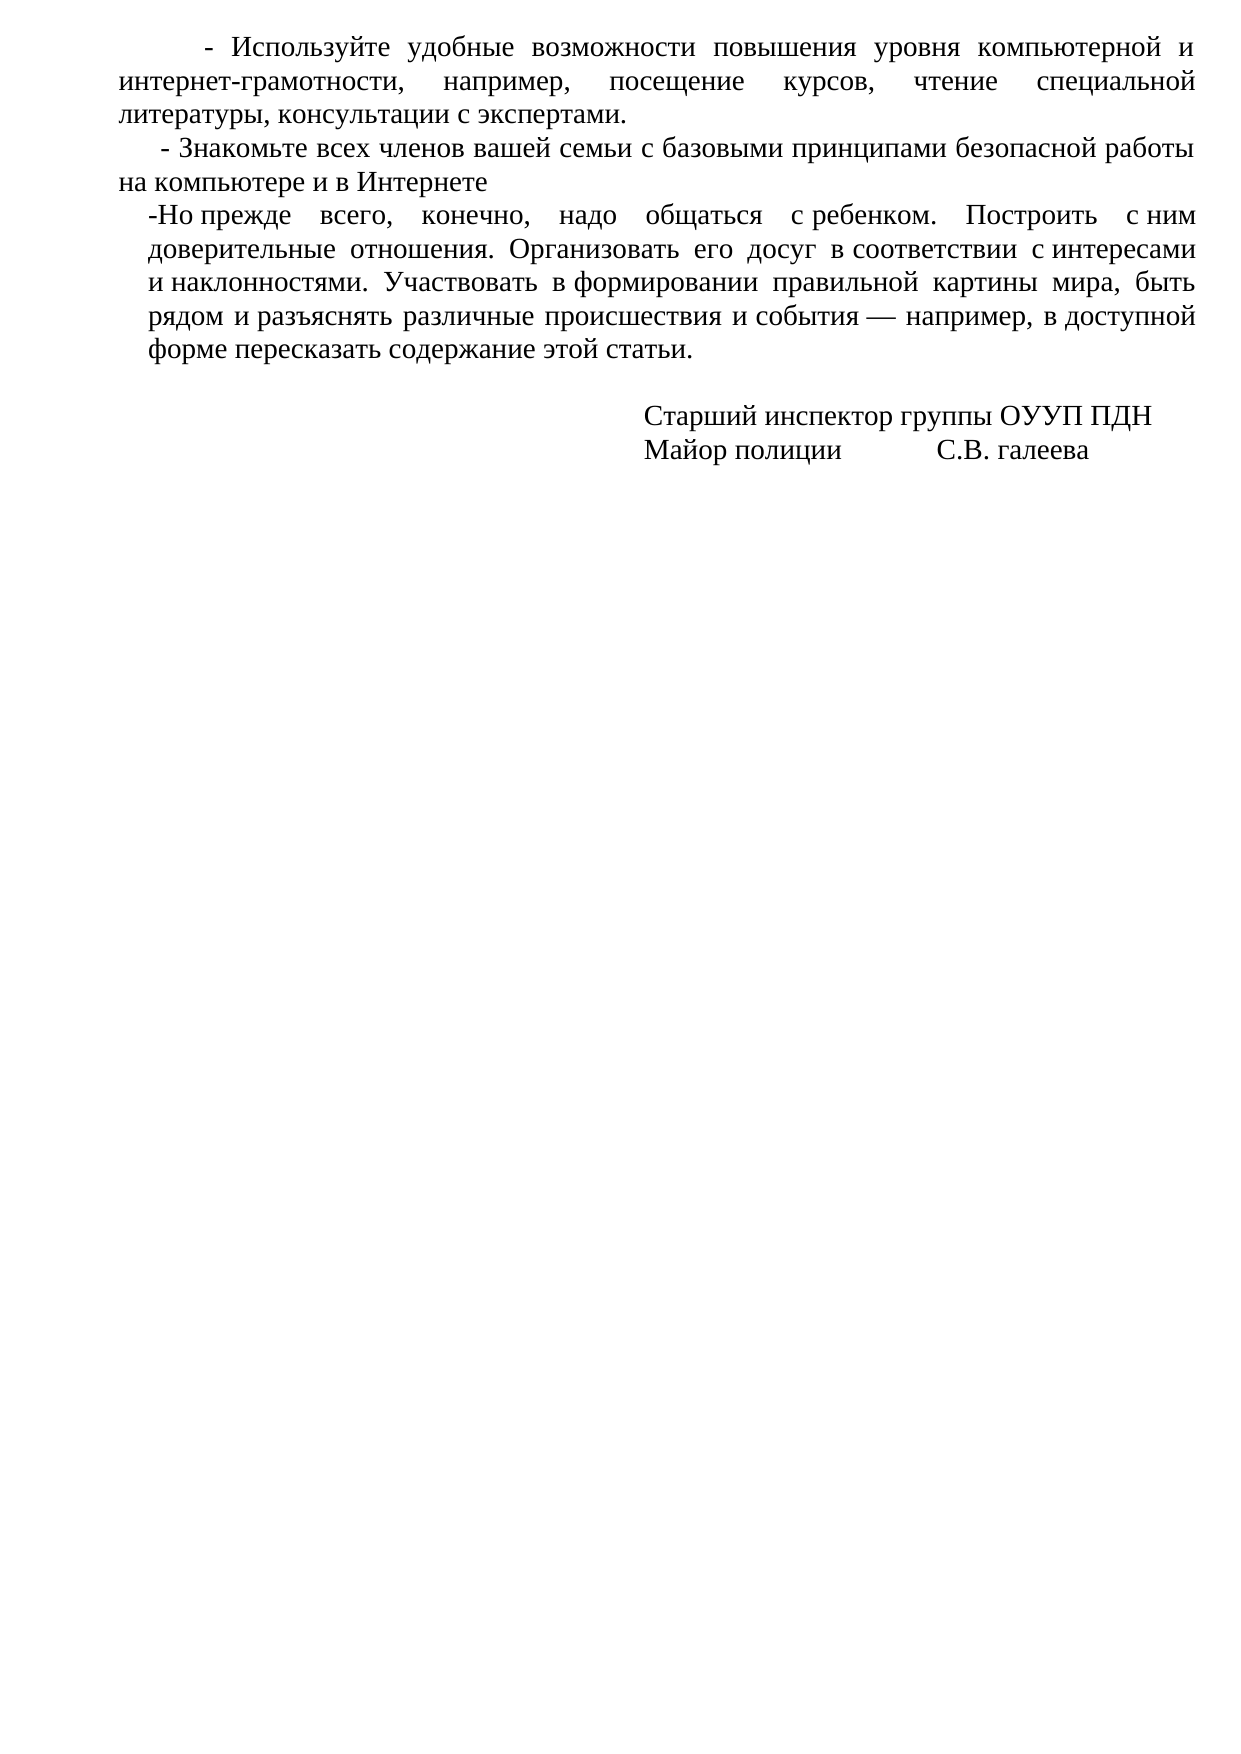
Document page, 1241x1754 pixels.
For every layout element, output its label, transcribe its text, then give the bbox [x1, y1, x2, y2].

text - Знакомьте всех членов вашей семьи с базовыми принципами безопасной работы на компьютере и в Интернете [118, 130, 1196, 197]
text - Используйте удобные возможности повышения уровня компьютерной и интернет-грамотности, например, посещение курсов, чтение специальной литературы, консультации с экспертами. [118, 29, 1196, 130]
text Старший инспектор группы ОУУП ПДН [148, 398, 1196, 432]
text -Но прежде всего, конечно, надо общаться с ребенком. Построить с ним доверительные отношения. Организовать его досуг в соответствии с интересами и наклонностями. Участвовать в формировании правильной картины мира, быть рядом и разъяснять различные происшествия и события — например, в доступной форме пересказать содержание этой статьи. [148, 197, 1196, 365]
text Майор полиции С.В. галеева [148, 432, 1196, 466]
